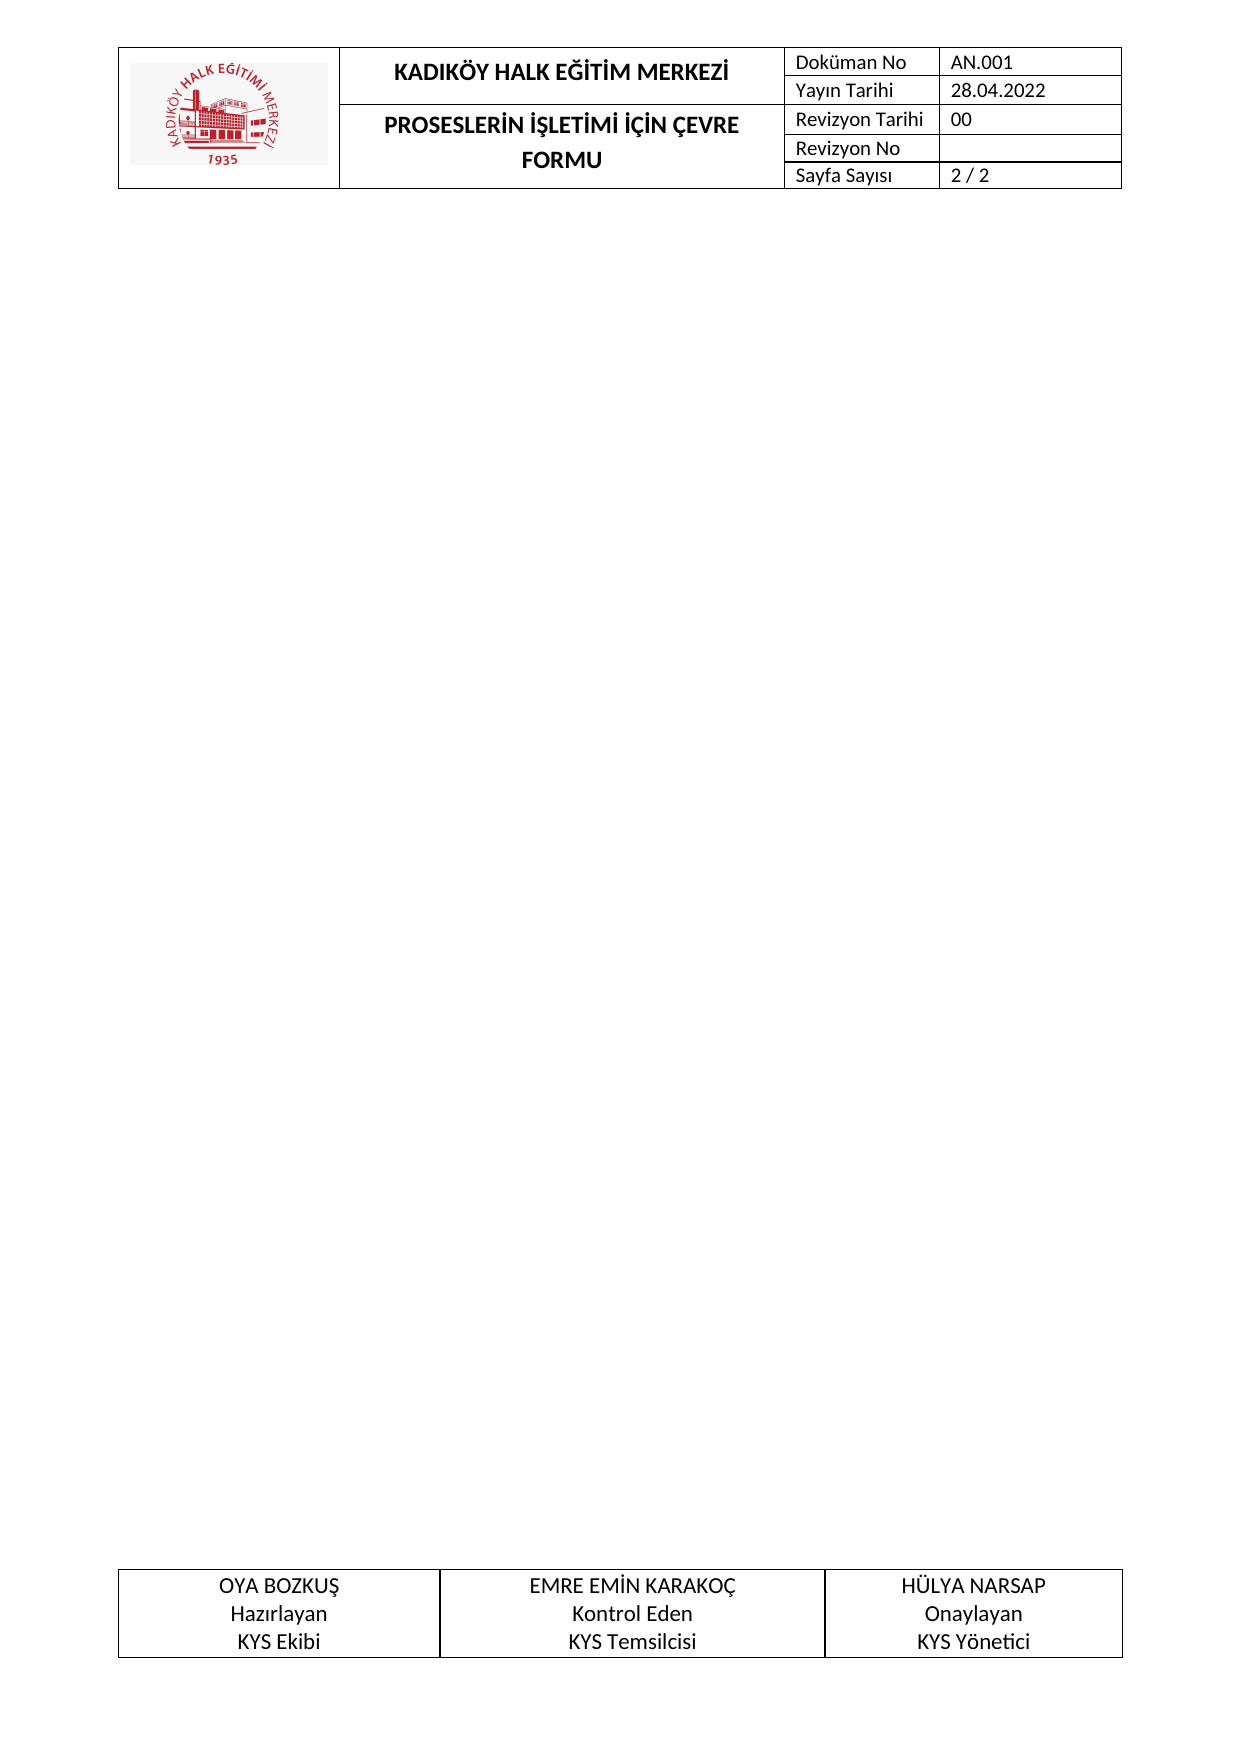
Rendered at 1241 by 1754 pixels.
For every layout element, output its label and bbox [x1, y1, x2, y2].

picture [129, 63, 328, 165]
